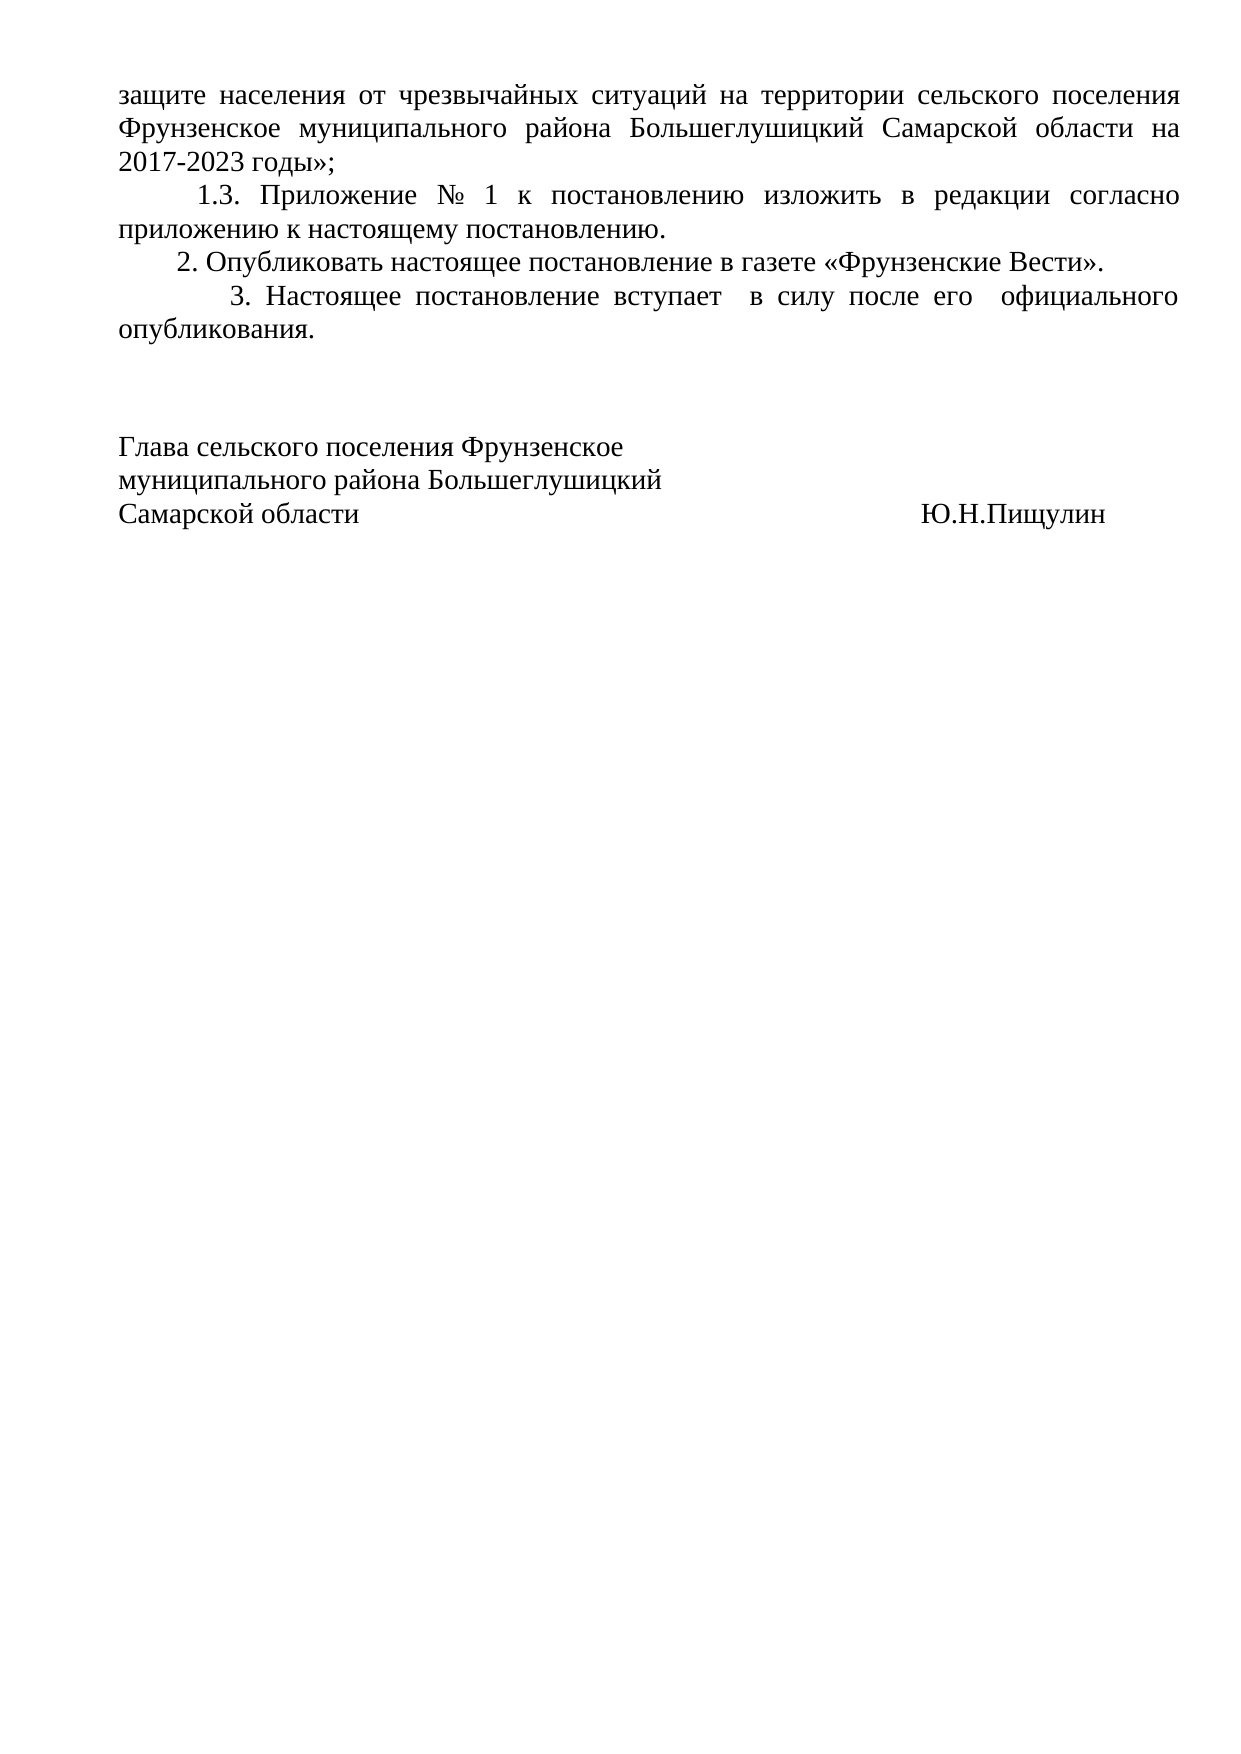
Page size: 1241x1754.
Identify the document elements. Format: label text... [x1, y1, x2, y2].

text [118, 77, 1181, 177]
text муниципального района Большеглушицкий [118, 462, 1181, 496]
text Самарской области Ю.Н.Пищулин [118, 496, 1181, 529]
text 1.3. Приложение № 1 к постановлению изложить в редакции согласно приложению к настоящему постановлению. [118, 177, 1181, 244]
text 2. Опубликовать настоящее постановление в газете «Фрунзенские Вести». [118, 244, 1181, 278]
text 3. Настоящее постановление вступает в силу после его официального опубликования. [118, 278, 1181, 345]
text Глава сельского поселения Фрунзенское [118, 429, 1181, 462]
